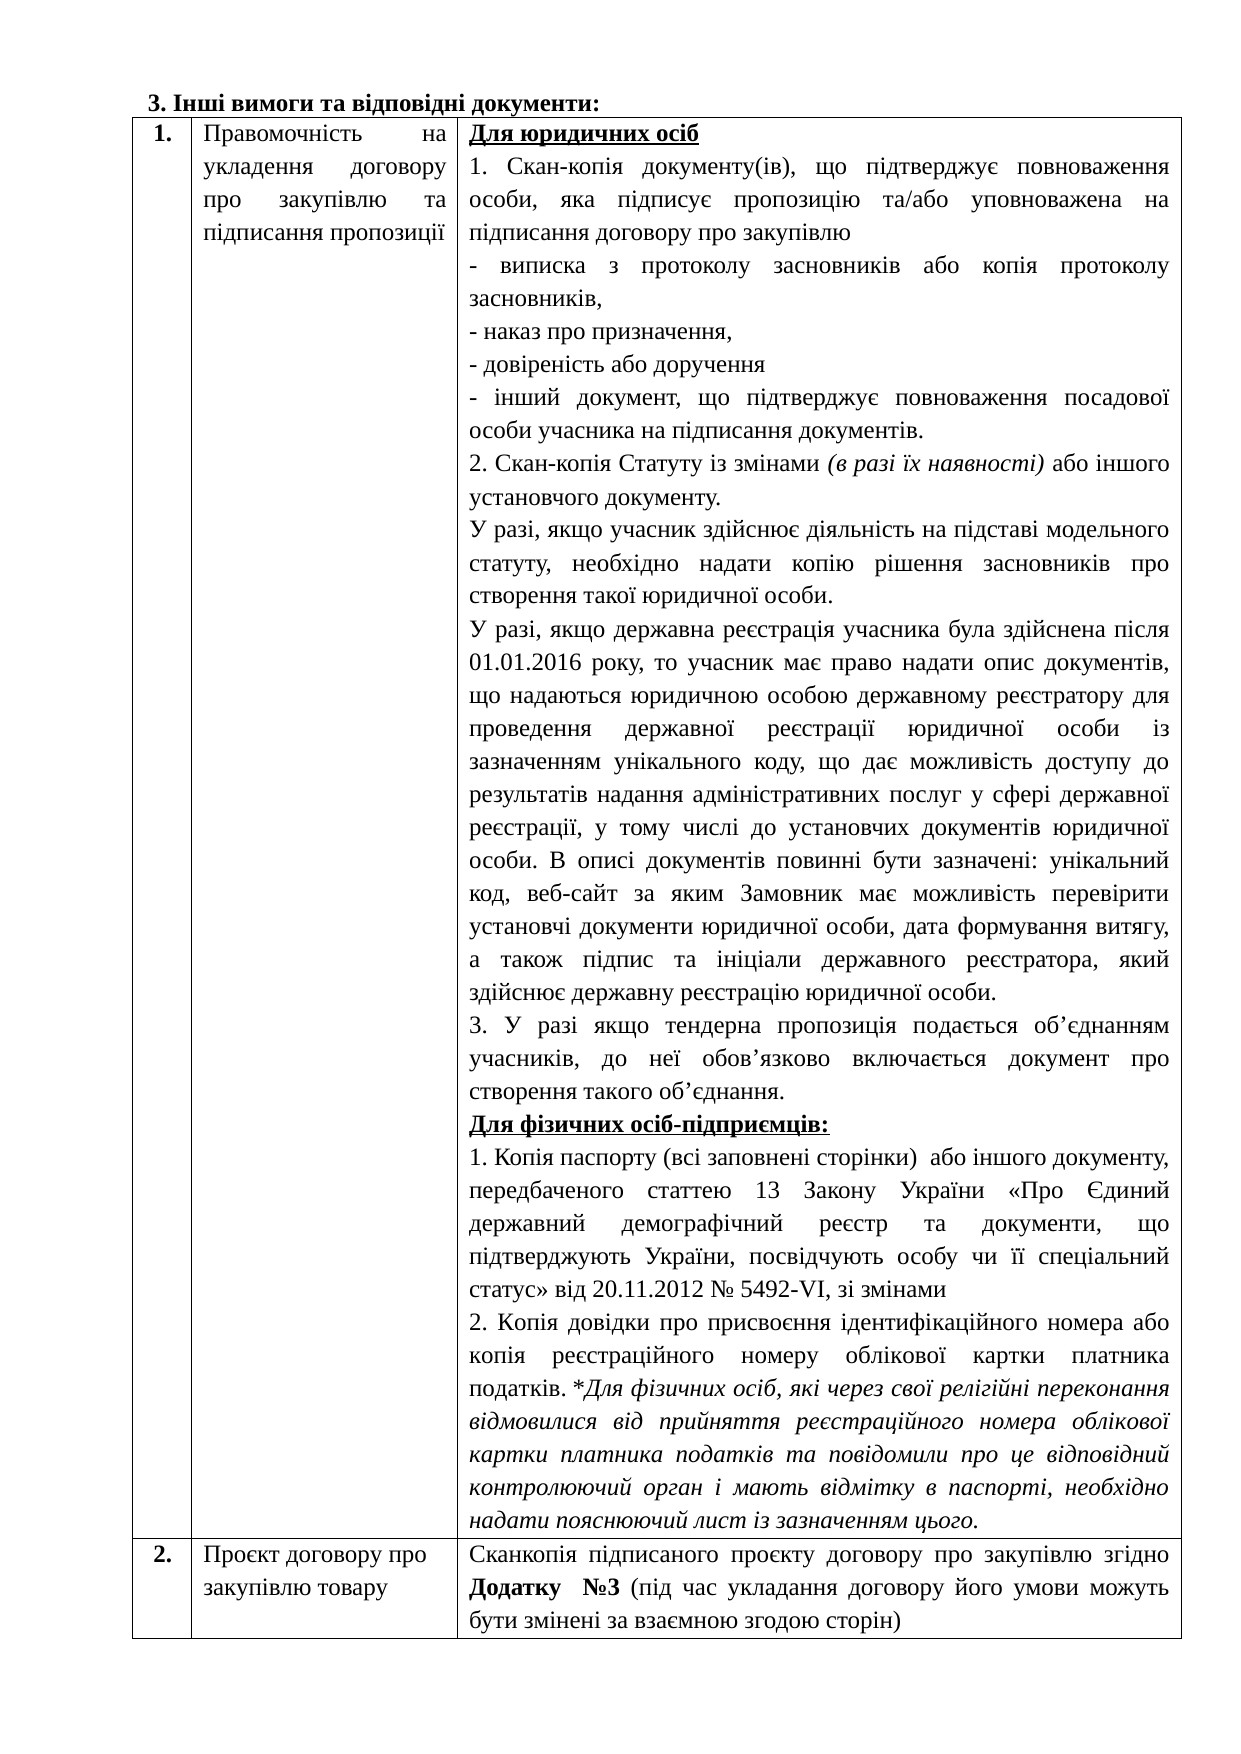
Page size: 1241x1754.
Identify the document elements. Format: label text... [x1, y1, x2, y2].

table_cell Проєкт договору про закупівлю товару [192, 1539, 457, 1637]
table_header 1. [133, 118, 191, 1538]
text 3. Інші вимоги та відповідні документи: [148, 88, 1152, 117]
table_header Правомочність на укладення договору про закупівлю та підписання пропозиції [192, 118, 457, 1538]
table_cell Сканкопія підписаного проєкту договору про закупівлю згідно Додатку №3 (під час укладання договору його умови можуть бути змінені за взаємною згодою сторін) [458, 1539, 1181, 1637]
table_header Для юридичних осіб 1. Скан-копія документу(ів), що підтверджує повноваження особи, яка підписує пропозицію та/або уповноважена на підписання договору про закупівлю - виписка з протоколу засновників або копія протоколу засновників, - наказ про призначення, - довіреність або доручення - інший документ, що підтверджує повноваження посадової особи учасника на підписання документів. 2. Скан-копія Статуту із змінами (в разі їх наявності) або іншого установчого документу. У разі, якщо учасник здійснює діяльність на підставі модельного статуту, необхідно надати копію рішення засновників про створення такої юридичної особи. У разі, якщо державна реєстрація учасника була здійснена після 01.01.2016 року, то учасник має право надати опис документів, що надаються юридичною особою державному реєстратору для проведення державної реєстрації юридичної особи із зазначенням унікального коду, що дає можливість доступу до результатів надання адміністративних послуг у сфері державної реєстрації, у тому числі до установчих документів юридичної особи. В описі документів повинні бути зазначені: унікальний код, веб-сайт за яким Замовник має можливість перевірити установчі документи юридичної особи, дата формування витягу, а також підпис та ініціали державного реєстратора, який здійснює державну реєстрацію юридичної особи. 3. У разі якщо тендерна пропозиція подається об’єднанням учасників, до неї обов’язково включається документ про створення такого об’єднання. Для фізичних осіб-підприємців: 1. Копія паспорту (всі заповнені сторінки) або іншого документу, передбаченого статтею 13 Закону України «Про Єдиний державний демографічний реєстр та документи, що підтверджують України, посвідчують особу чи її спеціальний статус» від 20.11.2012 № 5492-VI, зі змінами 2. Копія довідки про присвоєння ідентифікаційного номера або копія реєстраційного номеру облікової картки платника податків. *Для фізичних осіб, які через свої релігійні переконання відмовилися від прийняття реєстраційного номера облікової картки платника податків та повідомили про це відповідний контролюючий орган і мають відмітку в паспорті, необхідно надати пояснюючий лист із зазначенням цього. [458, 118, 1181, 1538]
table_cell 2. [133, 1539, 191, 1637]
